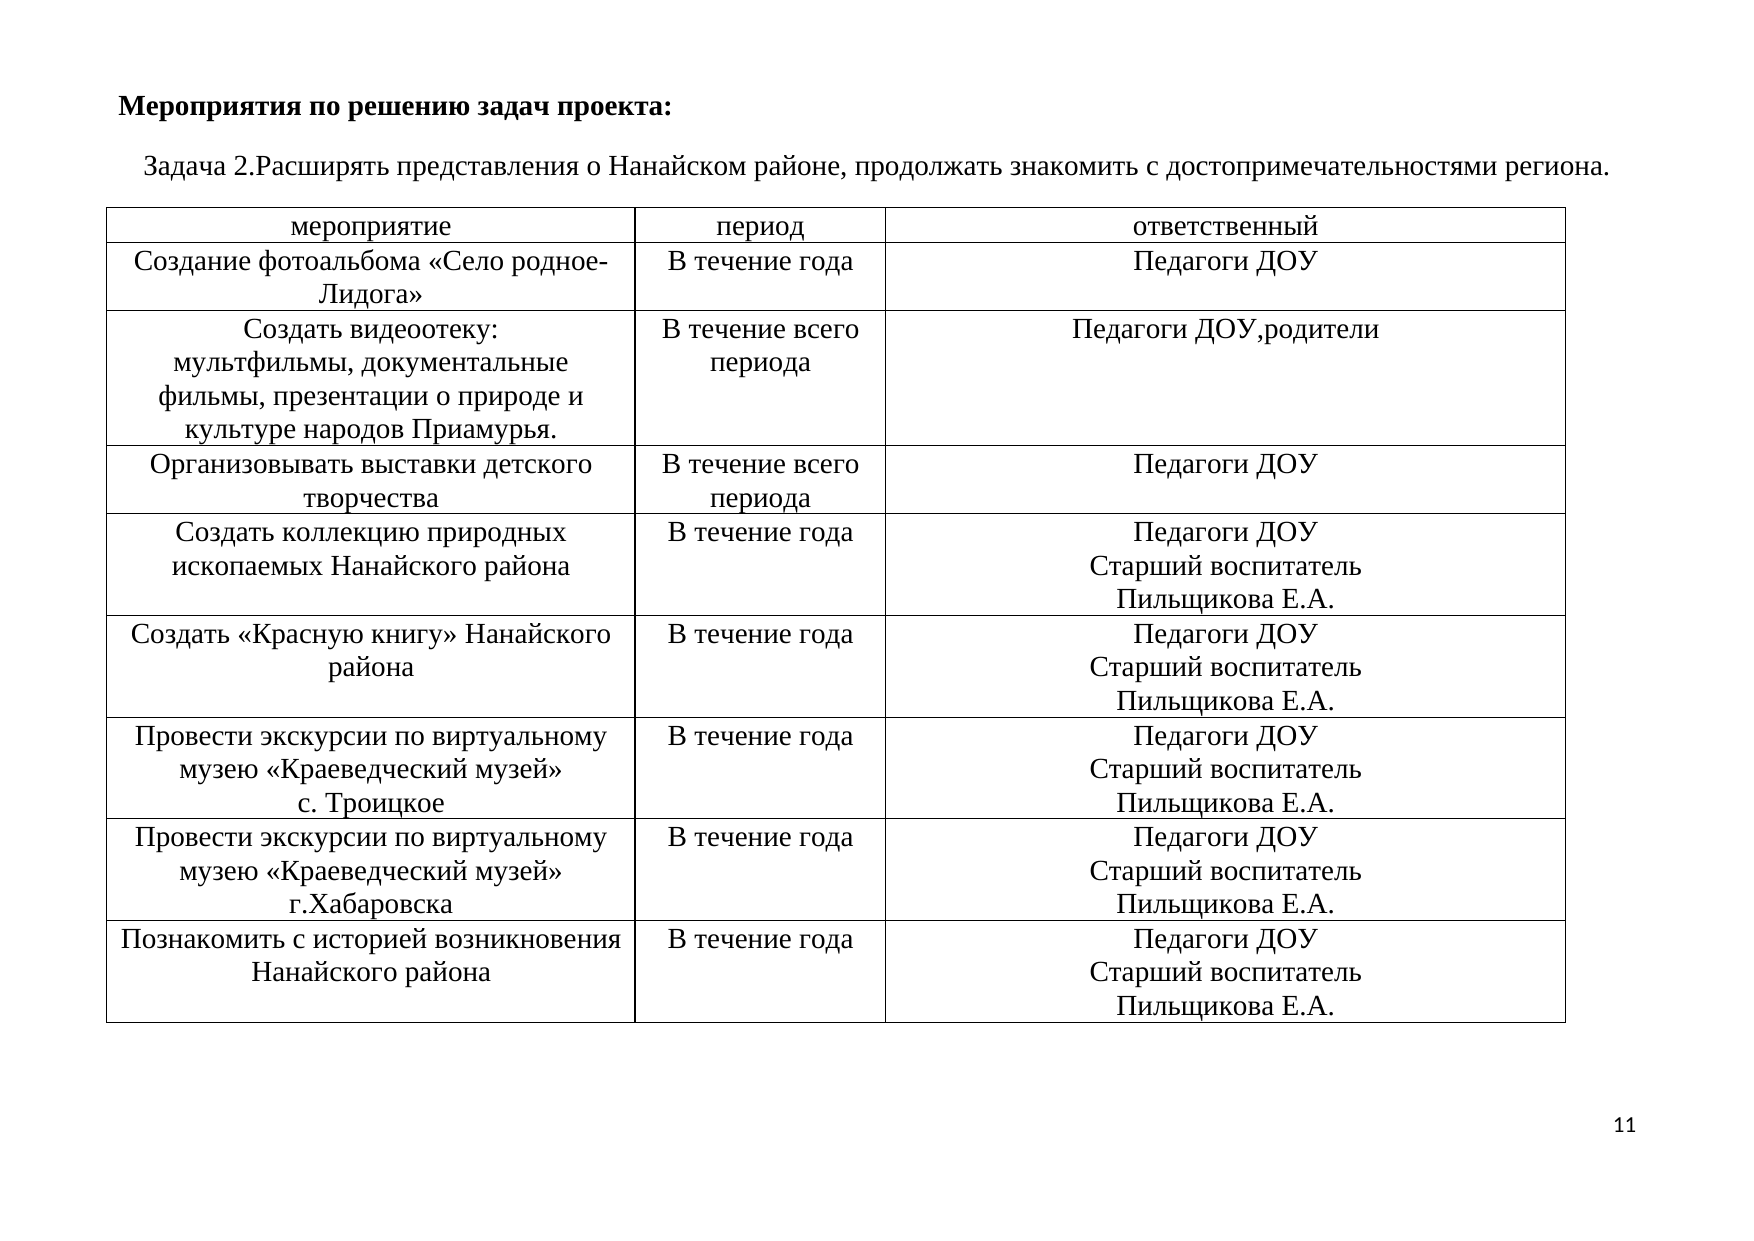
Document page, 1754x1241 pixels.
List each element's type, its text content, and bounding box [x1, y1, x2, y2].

table_cell Создать «Красную книгу» Нанайского района [107, 616, 634, 717]
table_cell В течение года [636, 616, 885, 717]
table_cell В течение года [636, 921, 885, 1022]
table_cell В течение года [636, 514, 885, 615]
table_cell Провести экскурсии по виртуальному музею «Краеведческий музей» г.Хабаровска [107, 819, 634, 920]
table_cell В течение всего периода [636, 446, 885, 513]
table_cell Провести экскурсии по виртуальному музею «Краеведческий музей» с. Троицкое [107, 718, 634, 818]
table_cell В течение всего периода [636, 311, 885, 445]
table_cell В течение года [636, 819, 885, 920]
table_header ответственный [886, 208, 1565, 242]
table_cell Познакомить с историей возникновения Нанайского района [107, 921, 634, 1022]
table_cell Педагоги ДОУ Старший воспитатель Пильщикова Е.А. [886, 616, 1565, 717]
table_cell Педагоги ДОУ Старший воспитатель Пильщикова Е.А. [886, 718, 1565, 818]
table_cell Педагоги ДОУ Старший воспитатель Пильщикова Е.А. [886, 514, 1565, 615]
table_cell Педагоги ДОУ [886, 446, 1565, 513]
table_cell Создать коллекцию природных ископаемых Нанайского района [107, 514, 634, 615]
text Мероприятия по решению задач проекта: [118, 88, 1636, 122]
table_cell Создание фотоальбома «Село родное-Лидога» [107, 243, 634, 310]
table_header период [636, 208, 885, 242]
table_cell Педагоги ДОУ Старший воспитатель Пильщикова Е.А. [886, 819, 1565, 920]
table_header мероприятие [107, 208, 634, 242]
table_cell В течение года [636, 243, 885, 310]
table_cell Создать видеоотеку: мультфильмы, документальные фильмы, презентации о природе и культуре народов Приамурья. [107, 311, 634, 445]
table_cell Организовывать выставки детского творчества [107, 446, 634, 513]
text Задача 2.Расширять представления о Нанайском районе, продолжать знакомить с достопримечательностями региона. [118, 148, 1636, 181]
table_cell Педагоги ДОУ [886, 243, 1565, 310]
table_cell Педагоги ДОУ Старший воспитатель Пильщикова Е.А. [886, 921, 1565, 1022]
table_cell Педагоги ДОУ,родители [886, 311, 1565, 445]
table_cell В течение года [636, 718, 885, 818]
